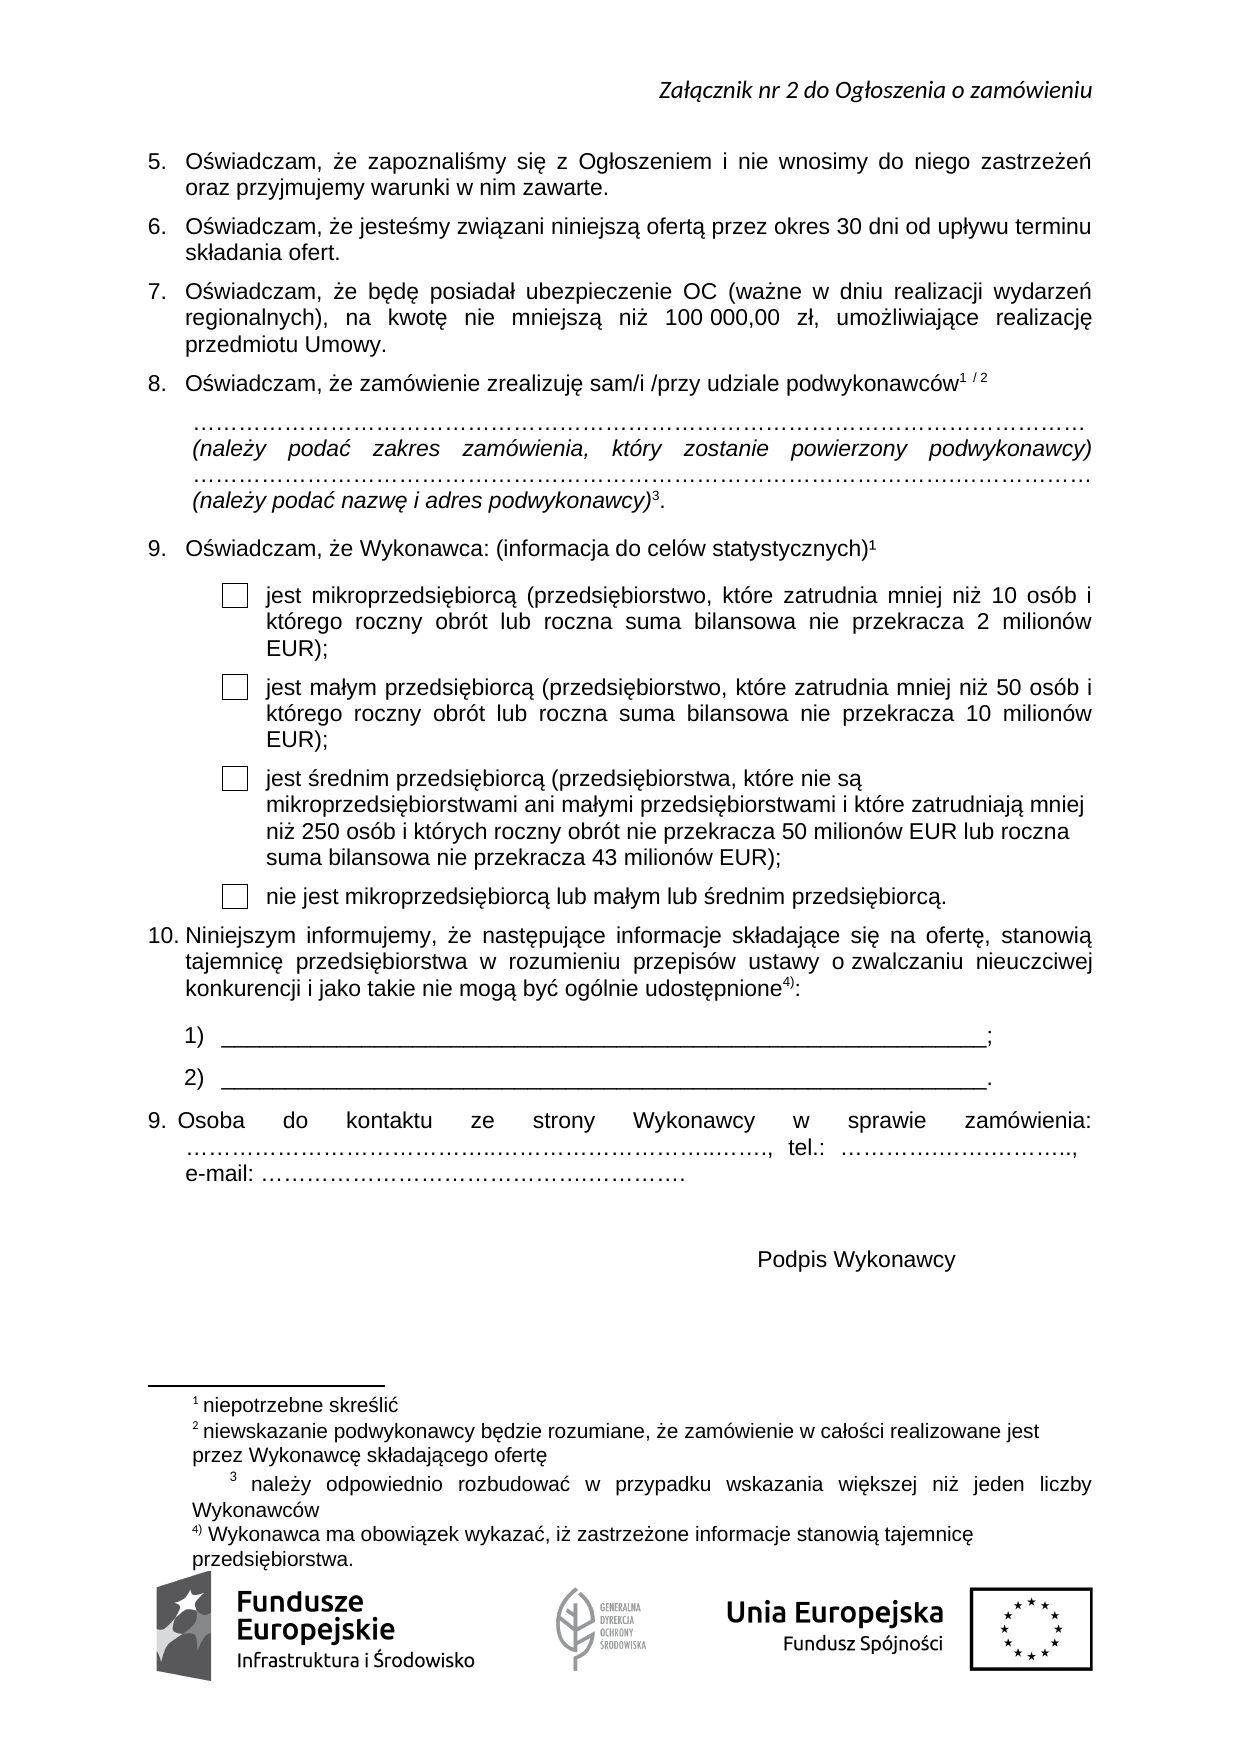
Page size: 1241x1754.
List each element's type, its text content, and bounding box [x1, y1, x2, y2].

text jest małym przedsiębiorcą (przedsiębiorstwo, które zatrudnia mniej niż 50 osób i którego roczny obrót lub roczna suma bilansowa nie przekracza 10 milionów EUR); [221, 673, 1093, 752]
list Oświadczam, że Wykonawca: (informacja do celów statystycznych)¹ [148, 535, 1093, 561]
list nie jest mikroprzedsiębiorcą lub małym lub średnim przedsiębiorcą. [221, 883, 1093, 909]
list Oświadczam, że będę posiadał ubezpieczenie OC (ważne w dniu realizacji wydarzeń regionalnych), na kwotę nie mniejszą niż 100 000,00 zł, umożliwiające realizację przedmiotu Umowy. [148, 278, 1093, 357]
list ____________________________________________________________. [184, 1064, 1093, 1091]
list Osoba do kontaktu ze strony Wykonawcy w sprawie zamówienia: …………………………………..………………………..……., tel.: ………….…….……….., e-mail: …………………………………….…………. [148, 1107, 1093, 1186]
list Oświadczam, że jesteśmy związani niniejszą ofertą przez okres 30 dni od upływu terminu składania ofert. [148, 213, 1093, 266]
picture [156, 1571, 1093, 1681]
list Oświadczam, że zapoznaliśmy się z Ogłoszeniem i nie wnosimy do niego zastrzeżeń oraz przyjmujemy warunki w nim zawarte. [148, 148, 1093, 200]
text ……………………………………………………………………………………………………… (należy podać zakres zamówienia, który zostanie powierzony podwykonawcy) ……………………………………………………………………………………….……………… (należy podać nazwę i adres podwykonawcy). [162, 408, 1093, 514]
text jest mikroprzedsiębiorcą (przedsiębiorstwo, które zatrudnia mniej niż 10 osób i którego roczny obrót lub roczna suma bilansowa nie przekracza 2 milionów EUR); [221, 582, 1093, 661]
list ____________________________________________________________; [184, 1022, 1093, 1048]
list Oświadczam, że zamówienie zrealizuję sam/i /przy udziale podwykonawców / [148, 369, 1093, 396]
list jest średnim przedsiębiorcą (przedsiębiorstwa, które nie są mikroprzedsiębiorstwami ani małymi przedsiębiorstwami i które zatrudniają mniej niż 250 osób i których roczny obrót nie przekracza 50 milionów EUR lub roczna suma bilansowa nie przekracza 43 milionów EUR); [221, 765, 1093, 870]
list Niniejszym informujemy, że następujące informacje składające się na ofertę, stanowią tajemnicę przedsiębiorstwa w rozumieniu przepisów ustawy o zwalczaniu nieuczciwej konkurencji i jako takie nie mogą być ogólnie udostępnione): [148, 922, 1093, 1001]
text Podpis Wykonawcy [148, 1246, 1093, 1273]
